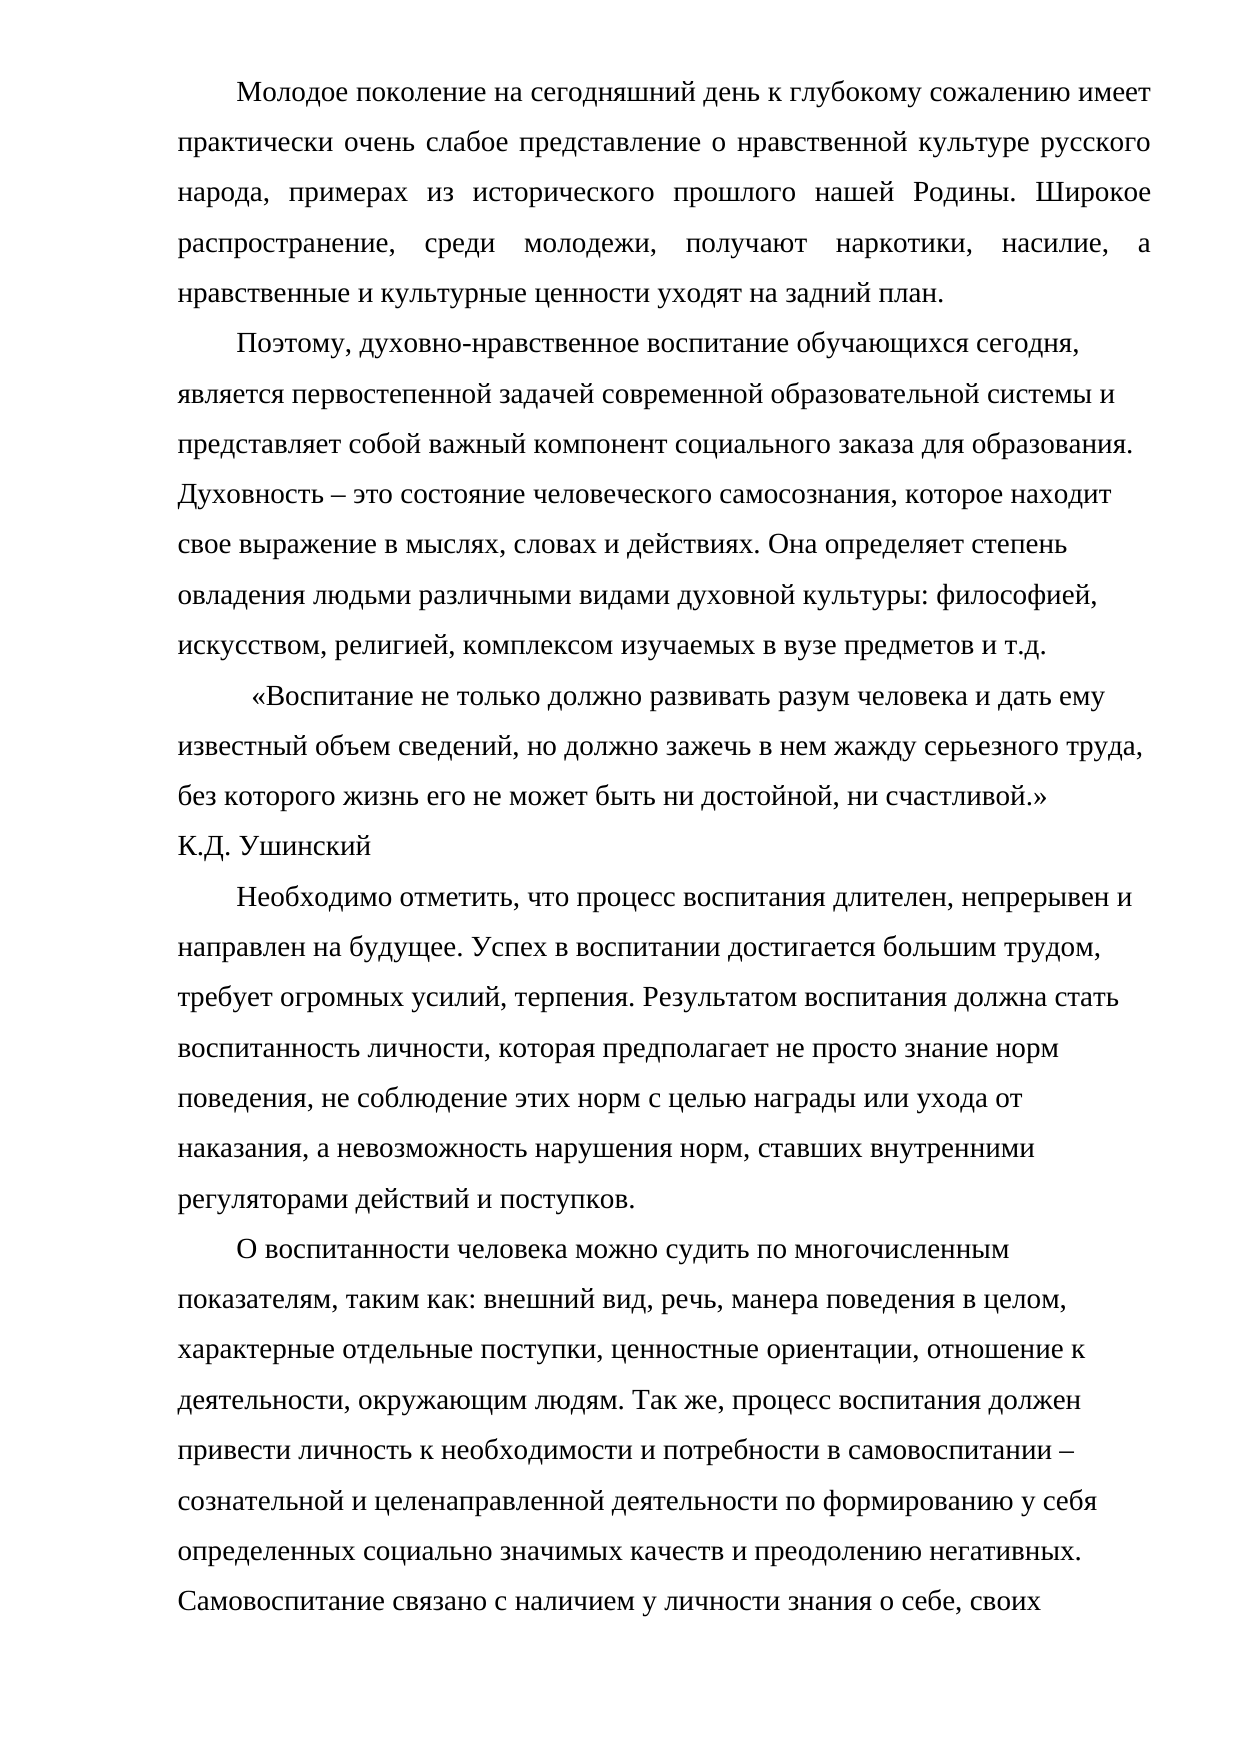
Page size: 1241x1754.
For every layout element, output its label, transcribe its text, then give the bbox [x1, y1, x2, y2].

text Поэтому, духовно-нравственное воспитание обучающихся сегодня, является первостепенной задачей современной образовательной системы и представляет собой важный компонент социального заказа для образования. [177, 325, 1152, 459]
text К.Д. Ушинский [177, 828, 1152, 862]
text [177, 1231, 1152, 1617]
text «Воспитание не только должно развивать разум человека и дать ему известный объем сведений, но должно зажечь в нем жажду серьезного труда, без которого жизнь его не может быть ни достойной, ни счастливой.» [177, 678, 1152, 812]
text Молодое поколение на сегодняшний день к глубокому сожалению имеет практически очень слабое представление о нравственной культуре русского народа, примерах из исторического прошлого нашей Родины. Широкое распространение, среди молодежи, получают наркотики, насилие, а нравственные и культурные ценности уходят на задний план. [177, 74, 1152, 309]
text Духовность – это состояние человеческого самосознания, которое находит свое выражение в мыслях, словах и действиях. Она определяет степень овладения людьми различными видами духовной культуры: философией, искусством, религией, комплексом изучаемых в вузе предметов и т.д. [177, 476, 1152, 661]
text Необходимо отметить, что процесс воспитания длителен, непрерывен и направлен на будущее. Успех в воспитании достигается большим трудом, требует огромных усилий, терпения. Результатом воспитания должна стать воспитанность личности, которая предполагает не просто знание норм поведения, не соблюдение этих норм с целью награды или ухода от наказания, а невозможность нарушения норм, ставших внутренними регуляторами действий и поступков. [177, 879, 1152, 1214]
